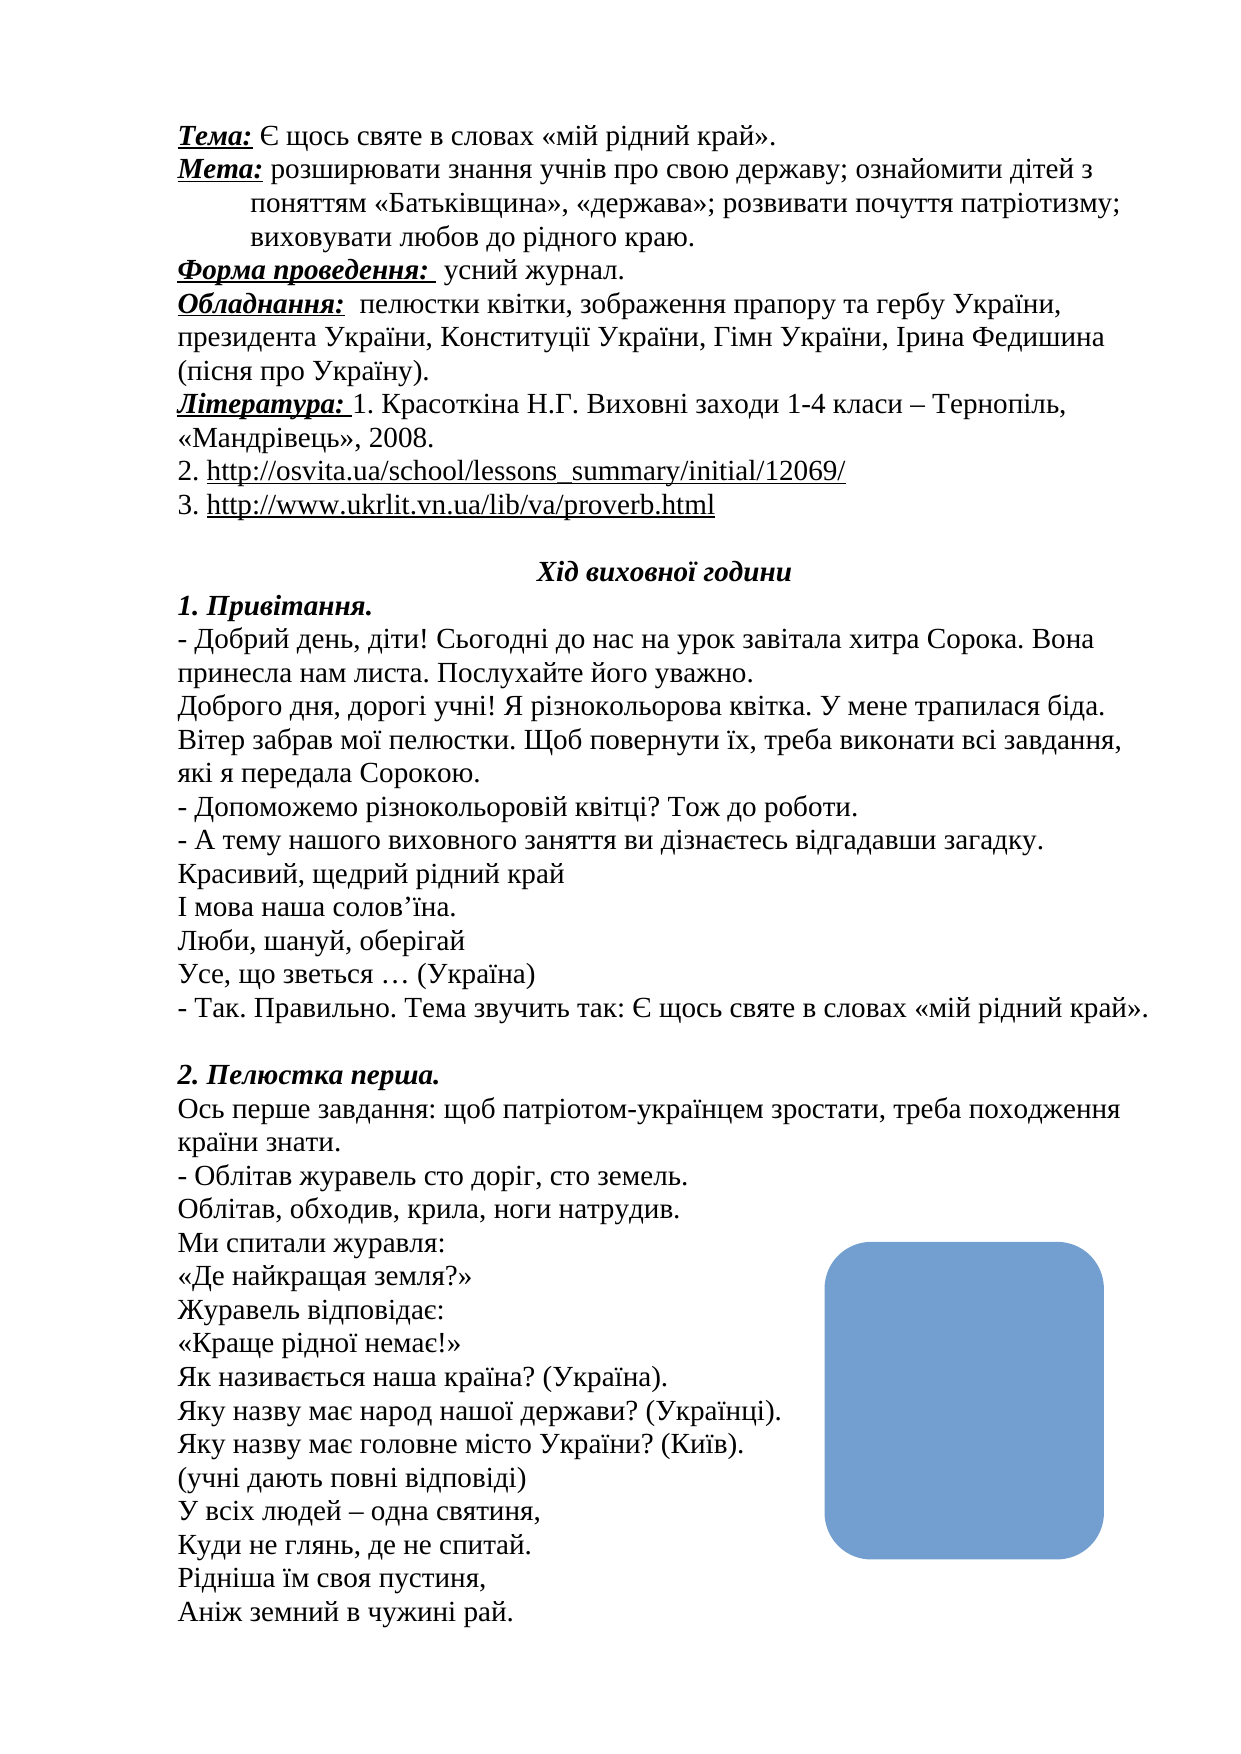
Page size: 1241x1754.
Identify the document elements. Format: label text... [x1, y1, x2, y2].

text Облітав, обходив, крила, ноги натрудив. [177, 1191, 1152, 1225]
text - Добрий день, діти! Сьогодні до нас на урок завітала хитра Сорока. Вона принесла нам листа. Послухайте його уважно. [177, 621, 1152, 688]
text виховувати любов до рідного краю. [177, 219, 1152, 252]
text Ми спитали журавля: [177, 1225, 1152, 1258]
text Яку назву має народ нашої держави? (Українці). [177, 1393, 1152, 1426]
text Журавель відповідає: [177, 1292, 1152, 1326]
text У всіх людей – одна святиня, [177, 1493, 1152, 1527]
text - Так. Правильно. Тема звучить так: Є щось святе в словах «мій рідний край». [177, 990, 1152, 1024]
text Доброго дня, дорогі учні! Я різнокольорова квітка. У мене трапилася біда. Вітер забрав мої пелюстки. Щоб повернути їх, треба виконати всі завдання, які я передала Сорокою. [177, 688, 1152, 789]
text 2. Пелюстка перша. [177, 1057, 1152, 1091]
text 3. http://www.ukrlit.vn.ua/lib/va/proverb.html [177, 487, 1152, 521]
text Обладнання: пелюстки квітки, зображення прапору та гербу України, президента України, Конституції України, Гімн України, Ірина Федишина (пісня про Україну). [177, 286, 1152, 386]
text Люби, шануй, оберігай [177, 923, 1152, 957]
text Яку назву має головне місто України? (Київ). [177, 1426, 1152, 1460]
text Хід виховної години [177, 554, 1152, 588]
text Тема: Є щось святе в словах «мій рідний край». [177, 118, 1152, 152]
text - А тему нашого виховного заняття ви дізнаєтесь відгадавши загадку. [177, 822, 1152, 856]
text І мова наша солов’їна. [177, 889, 1152, 923]
text Як називається наша країна? (Україна). [177, 1359, 1152, 1393]
text Мета: розширювати знання учнів про свою державу; ознайомити дітей з [177, 152, 1152, 185]
text Рідніша їм своя пустиня, [177, 1560, 1152, 1594]
text «Де найкращая земля?» [177, 1258, 1152, 1292]
text Форма проведення: усний журнал. [177, 252, 1152, 286]
text Ось перше завдання: щоб патріотом-українцем зростати, треба походження країни знати. [177, 1091, 1152, 1158]
text поняттям «Батьківщина», «держава»; розвивати почуття патріотизму; [177, 185, 1152, 219]
text Усе, що зветься … (Україна) [177, 957, 1152, 990]
text - Облітав журавель сто доріг, сто земель. [177, 1158, 1152, 1191]
text Красивий, щедрий рідний край [177, 856, 1152, 889]
text Література: 1. Красоткіна Н.Г. Виховні заходи 1-4 класи – Тернопіль, «Мандрівець», 2008. [177, 386, 1152, 453]
text 2. http://osvita.ua/school/lessons_summary/initial/12069/ [177, 453, 1152, 487]
text - Допоможемо різнокольоровій квітці? Тож до роботи. [177, 789, 1152, 822]
text Куди не глянь, де не спитай. [177, 1527, 1152, 1560]
text 1. Привітання. [177, 588, 1152, 621]
text Аніж земний в чужині рай. [177, 1594, 1152, 1627]
text (учні дають повні відповіді) [177, 1460, 1152, 1493]
text «Краще рідної немає!» [177, 1326, 1152, 1359]
